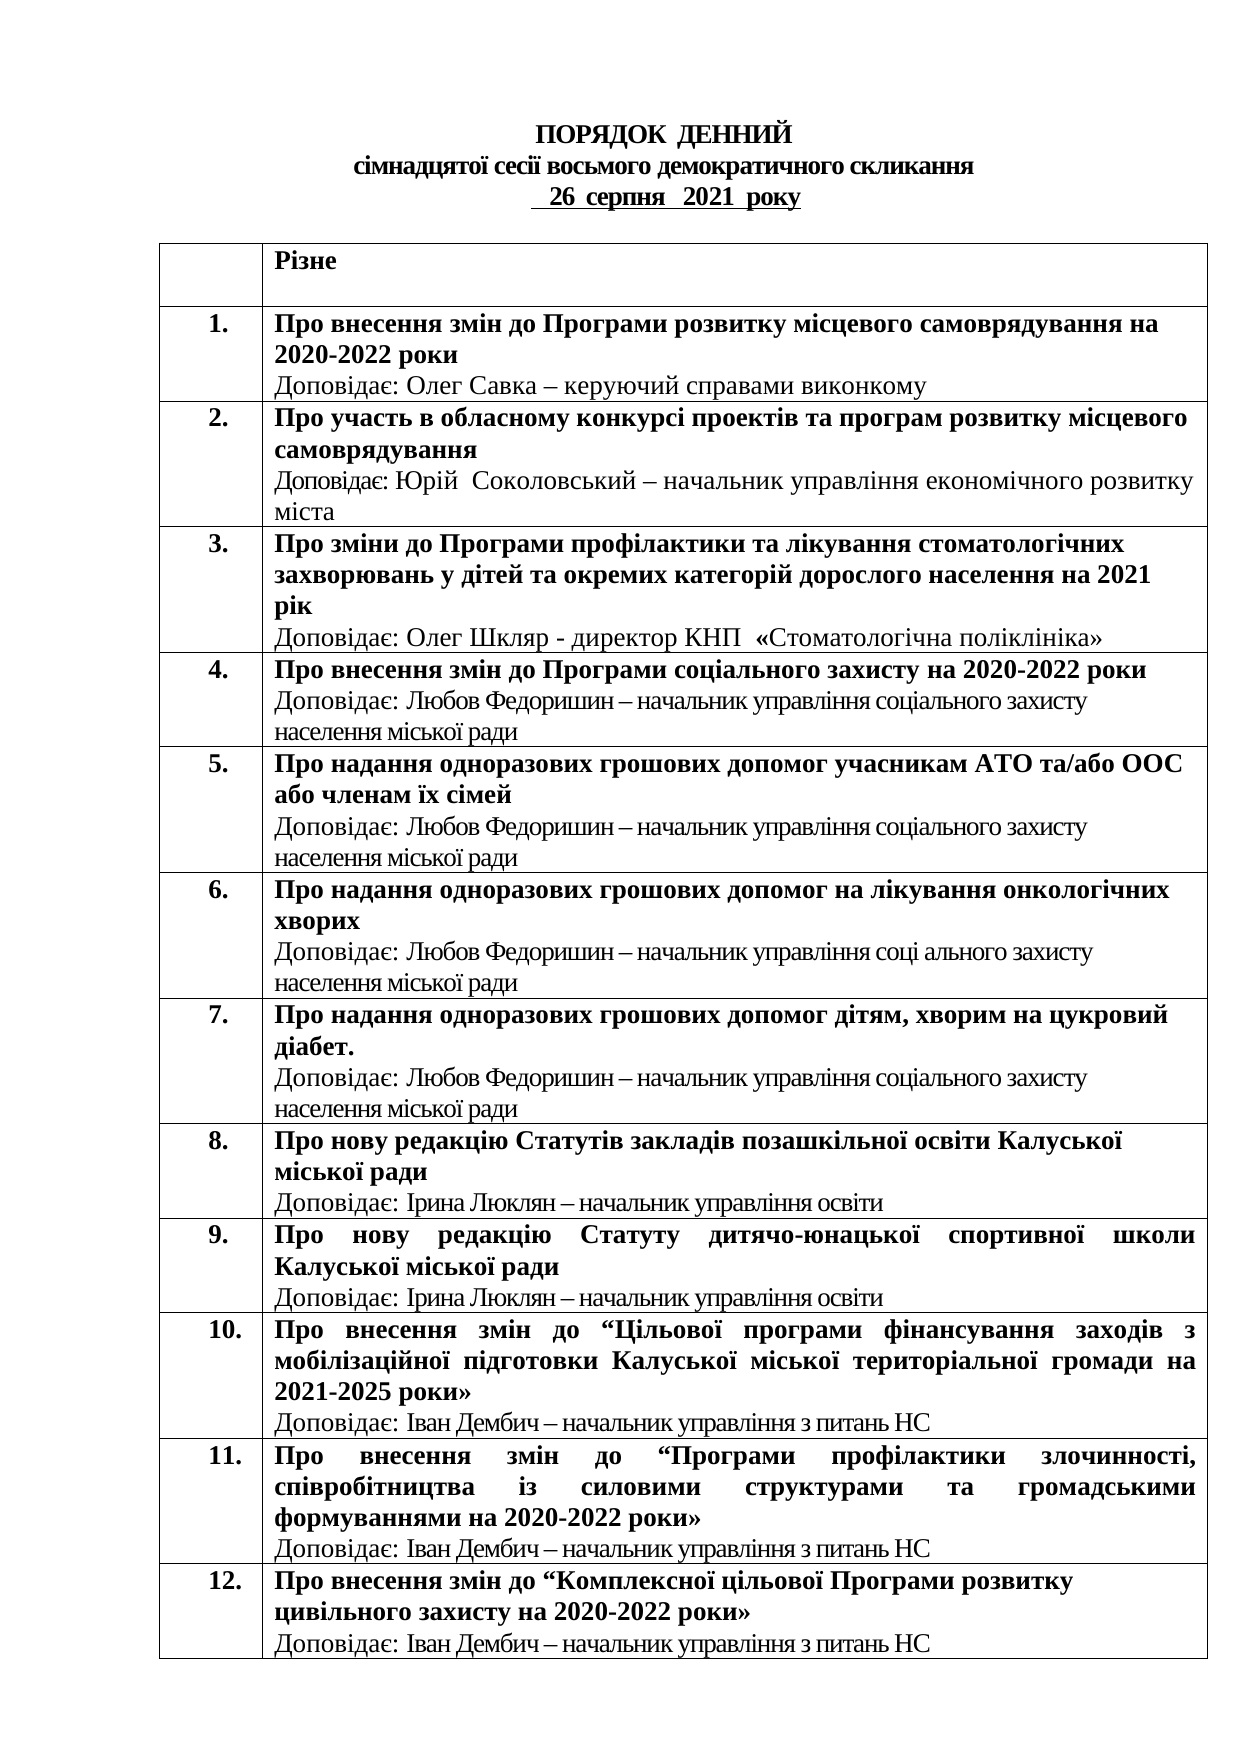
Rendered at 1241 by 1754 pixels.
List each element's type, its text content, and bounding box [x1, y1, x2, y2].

table_cell Про надання одноразових грошових допомог дітям, хворим на цукровий діабет. Доповідає: Любов Федоришин – начальник управління соціального захисту населення міської ради [263, 999, 1207, 1123]
table_header Різне [263, 244, 1207, 306]
text 26 серпня 2021 року [399, 180, 1152, 212]
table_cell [263, 1564, 1207, 1658]
table_cell Про нову редакцію Статутів закладів позашкільної освіти Калуської міської ради Доповідає: Ірина Люклян – начальник управління освіти [263, 1124, 1207, 1218]
table_cell Про внесення змін до Програми соціального захисту на 2020-2022 роки Доповідає: Любов Федоришин – начальник управління соціального захисту населення міської ради [263, 653, 1207, 746]
table_header [160, 244, 262, 306]
text сімнадцятої сесії восьмого демократичного скликання [177, 149, 1152, 180]
table_cell Про внесення змін до Програми розвитку місцевого самоврядування на 2020-2022 роки Доповідає: Олег Савка – керуючий справами виконкому [263, 307, 1207, 401]
table_cell [160, 307, 262, 401]
table_cell Про надання одноразових грошових допомог на лікування онкологічних хворих Доповідає: Любов Федоришин – начальник управління соці ального захисту населення міської ради [263, 873, 1207, 997]
table_cell Про внесення змін до “Програми профілактики злочинності, співробітництва із силовими структурами та громадськими формуваннями на 2020-2022 роки» Доповідає: Іван Дембич – начальник управління з питань НС [263, 1439, 1207, 1563]
table_cell [160, 1439, 262, 1563]
text ПОРЯДОК ДЕННИЙ [177, 118, 1152, 149]
table_cell Про внесення змін до “Цільової програми фінансування заходів з мобілізаційної підготовки Калуської міської територіальної громади на 2021-2025 роки» Доповідає: Іван Дембич – начальник управління з питань НС [263, 1313, 1207, 1438]
table_cell [160, 1564, 262, 1658]
table_cell [160, 653, 262, 746]
table_cell Про зміни до Програми профілактики та лікування стоматологічних захворювань у дітей та окремих категорій дорослого населення на 2021 рік Доповідає: Олег Шкляр - директор КНП «Стоматологічна поліклініка» [263, 527, 1207, 652]
table_cell [160, 999, 262, 1123]
table_cell [160, 1219, 262, 1312]
table_cell [160, 1124, 262, 1218]
table_cell [160, 873, 262, 997]
table_cell [160, 402, 262, 526]
table_cell Про надання одноразових грошових допомог учасникам АТО та/або ООС або членам їх сімей Доповідає: Любов Федоришин – начальник управління соціального захисту населення міської ради [263, 747, 1207, 872]
table_cell Про нову редакцію Статуту дитячо-юнацької спортивної школи Калуської міської ради Доповідає: Ірина Люклян – начальник управління освіти [263, 1219, 1207, 1312]
table_cell [160, 1313, 262, 1438]
table_cell [160, 527, 262, 652]
table_cell Про участь в обласному конкурсі проектів та програм розвитку місцевого самоврядування Доповідає: Юрій Соколовський – начальник управління економічного розвитку міста [263, 402, 1207, 526]
table_cell [160, 747, 262, 872]
